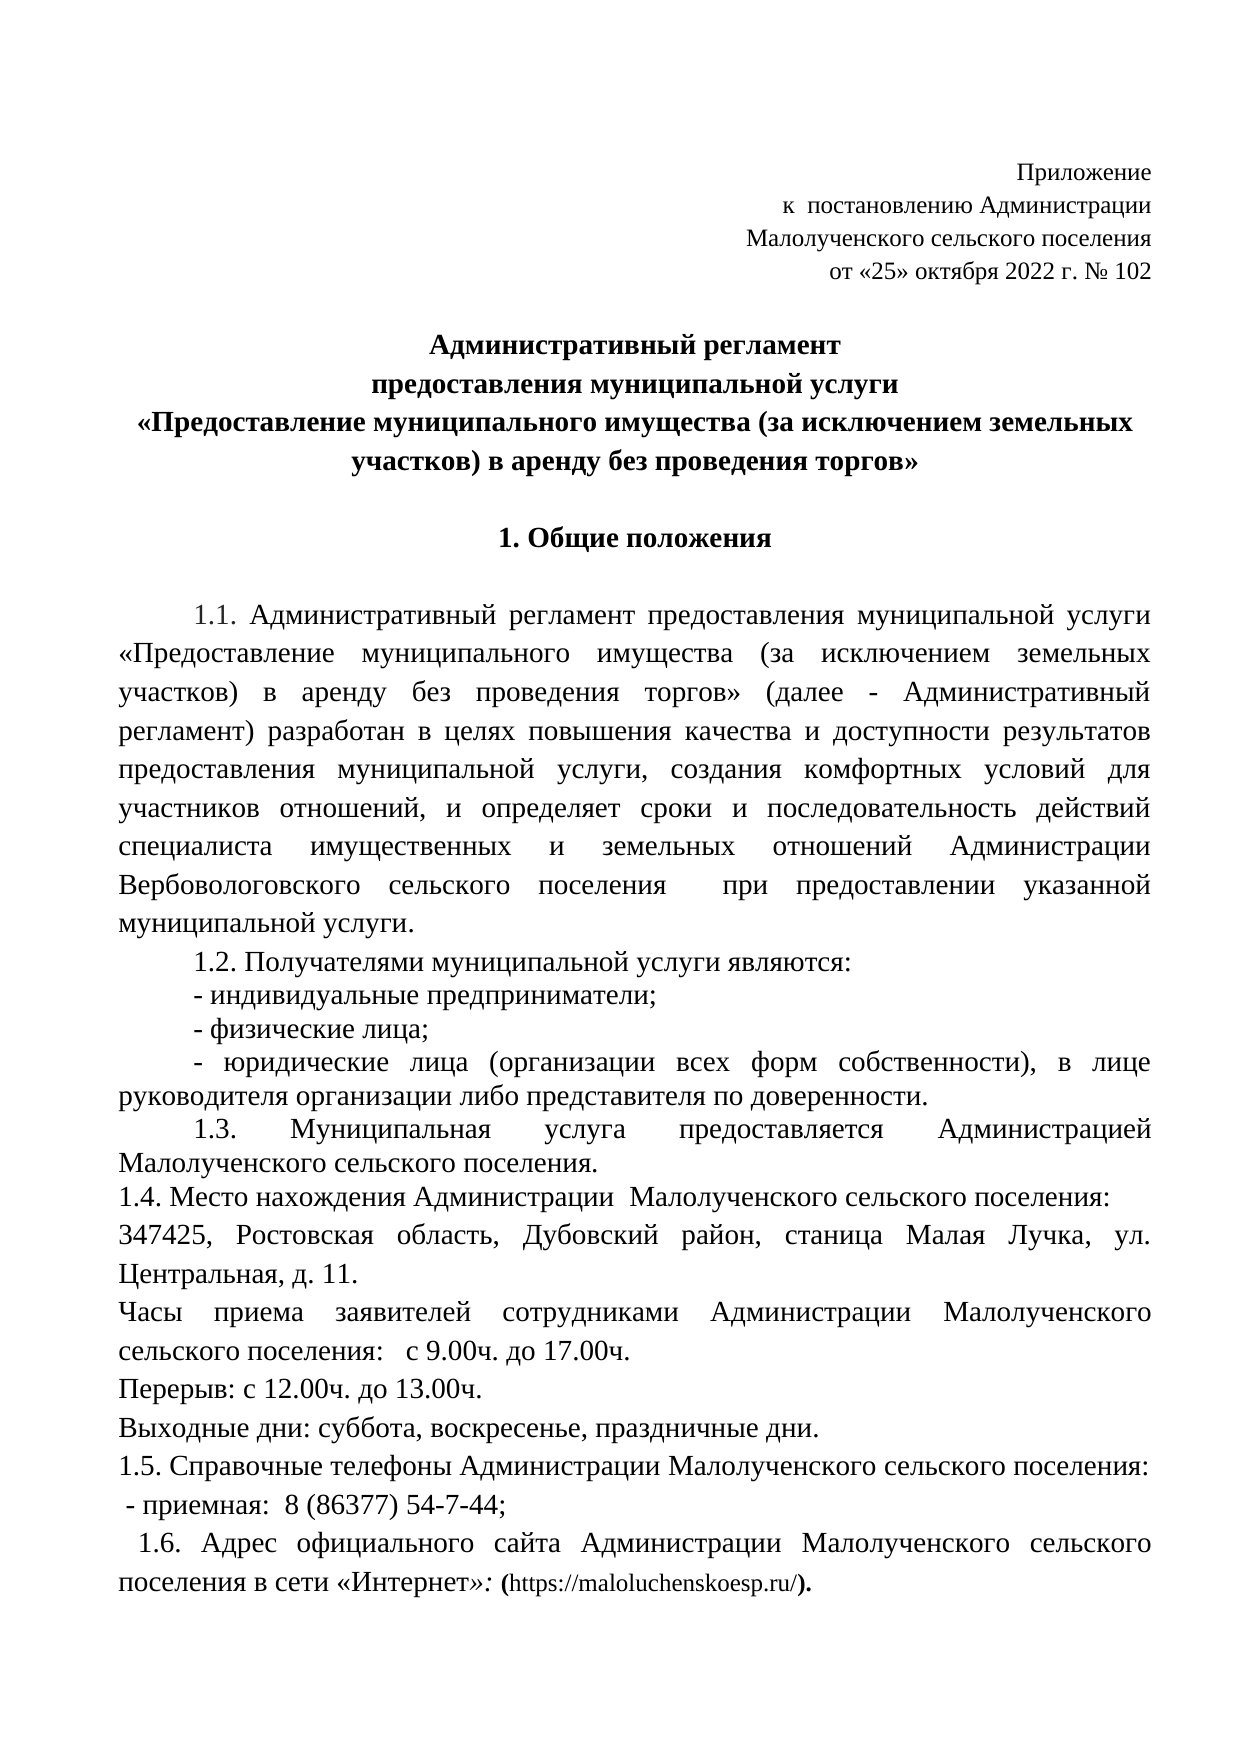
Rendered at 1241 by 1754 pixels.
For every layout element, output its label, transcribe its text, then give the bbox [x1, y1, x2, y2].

text Приложение [118, 157, 1152, 185]
text 1.3. Муниципальная услуга предоставляется Администрацией Малолученского сельского поселения. [118, 1112, 1152, 1179]
text - физические лица; [118, 1011, 1152, 1044]
text 347425, Ростовская область, Дубовский район, станица Малая Лучка, ул. Центральная, д. 11. [118, 1217, 1152, 1289]
text от «25» октября 2022 г. № 102 [118, 256, 1152, 284]
text - приемная: 8 (86377) 54-7-44; [118, 1487, 1152, 1521]
text - юридические лица (организации всех форм собственности), в лице руководителя организации либо представителя по доверенности. [118, 1044, 1152, 1112]
text Перерыв: с 12.00ч. до 13.00ч. [118, 1371, 1152, 1405]
text 1.1. Административный регламент предоставления муниципальной услуги «Предоставление муниципального имущества (за исключением земельных участков) в аренду без проведения торгов» (далее - Административный регламент) разработан в целях повышения качества и доступности результатов предоставления муниципальной услуги, создания комфортных условий для участников отношений, и определяет сроки и последовательность действий специалиста имущественных и земельных отношений Администрации Вербовологовского сельского поселения при предоставлении указанной муниципальной услуги. [118, 597, 1152, 939]
text 1.2. Получателями муниципальной услуги являются: [118, 944, 1152, 977]
text Выходные дни: суббота, воскресенье, праздничные дни. [118, 1410, 1152, 1443]
text 1. Общие положения [118, 520, 1152, 553]
text 1.4. Место нахождения Администрации Малолученского сельского поселения: [118, 1179, 1152, 1212]
text Часы приема заявителей сотрудниками Администрации Малолученского сельского поселения: с 9.00ч. до 17.00ч. [118, 1294, 1152, 1366]
text 1.5. Справочные телефоны Администрации Малолученского сельского поселения: [118, 1448, 1152, 1482]
text Административный регламент [118, 327, 1152, 361]
text Малолученского сельского поселения [118, 223, 1152, 251]
text - индивидуальные предприниматели; [118, 977, 1152, 1011]
text к постановлению Администрации [118, 190, 1152, 218]
text предоставления муниципальной услуги [118, 366, 1152, 399]
text «Предоставление муниципального имущества (за исключением земельных участков) в аренду без проведения торгов» [118, 404, 1152, 476]
text 1.6. Адрес официального сайта Администрации Малолученского сельского поселения в сети «Интернет»: (https://maloluchenskoesp.ru/). [118, 1526, 1152, 1598]
